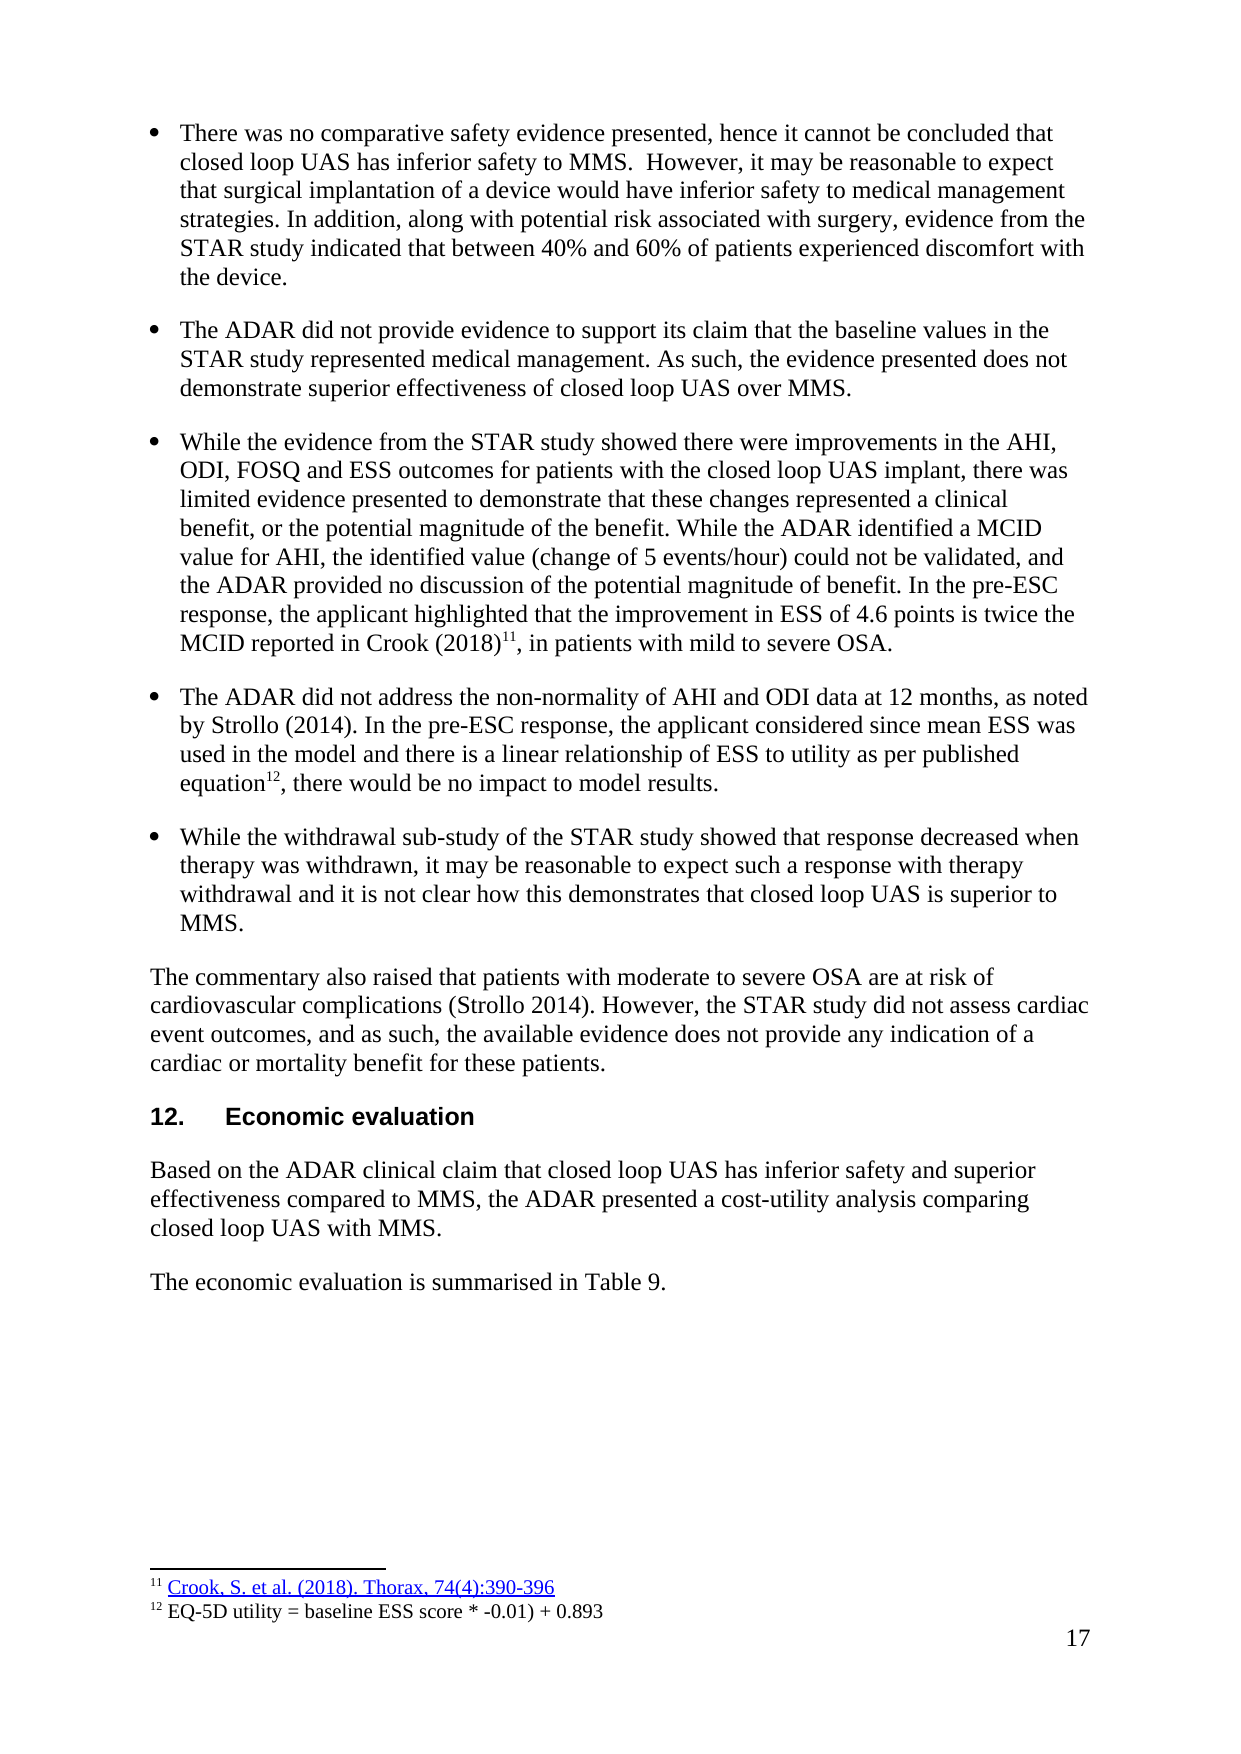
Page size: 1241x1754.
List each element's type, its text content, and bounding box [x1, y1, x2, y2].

list While the withdrawal sub-study of the STAR study showed that response decreased when therapy was withdrawn, it may be reasonable to expect such a response with therapy withdrawal and it is not clear how this demonstrates that closed loop UAS is superior to MMS. [150, 822, 1090, 937]
list The ADAR did not address the non-normality of AHI and ODI data at 12 months, as noted by Strollo (2014). In the pre-ESC response, the applicant considered since mean ESS was used in the model and there is a linear relationship of ESS to utility as per published equation, there would be no impact to model results. [150, 682, 1090, 797]
list While the evidence from the STAR study showed there were improvements in the AHI, ODI, FOSQ and ESS outcomes for patients with the closed loop UAS implant, there was limited evidence presented to demonstrate that these changes represented a clinical benefit, or the potential magnitude of the benefit. While the ADAR identified a MCID value for AHI, the identified value (change of 5 events/hour) could not be validated, and the ADAR provided no discussion of the potential magnitude of benefit. In the pre-ESC response, the applicant highlighted that the improvement in ESS of 4.6 points is twice the MCID reported in Crook (2018), in patients with mild to severe OSA. [150, 427, 1090, 657]
text The commentary also raised that patients with moderate to severe OSA are at risk of cardiovascular complications (Strollo 2014). However, the STAR study did not assess cardiac event outcomes, and as such, the available evidence does not provide any indication of a cardiac or mortality benefit for these patients. [150, 962, 1090, 1077]
list The ADAR did not provide evidence to support its claim that the baseline values in the STAR study represented medical management. As such, the evidence presented does not demonstrate superior effectiveness of closed loop UAS over MMS. [150, 316, 1090, 402]
subtitle Economic evaluation [150, 1102, 1090, 1131]
list There was no comparative safety evidence presented, hence it cannot be concluded that closed loop UAS has inferior safety to MMS. However, it may be reasonable to expect that surgical implantation of a device would have inferior safety to medical management strategies. In addition, along with potential risk associated with surgery, evidence from the STAR study indicated that between 40% and 60% of patients experienced discomfort with the device. [150, 118, 1090, 291]
text Based on the ADAR clinical claim that closed loop UAS has inferior safety and superior effectiveness compared to MMS, the ADAR presented a cost-utility analysis comparing closed loop UAS with MMS. [150, 1156, 1090, 1242]
